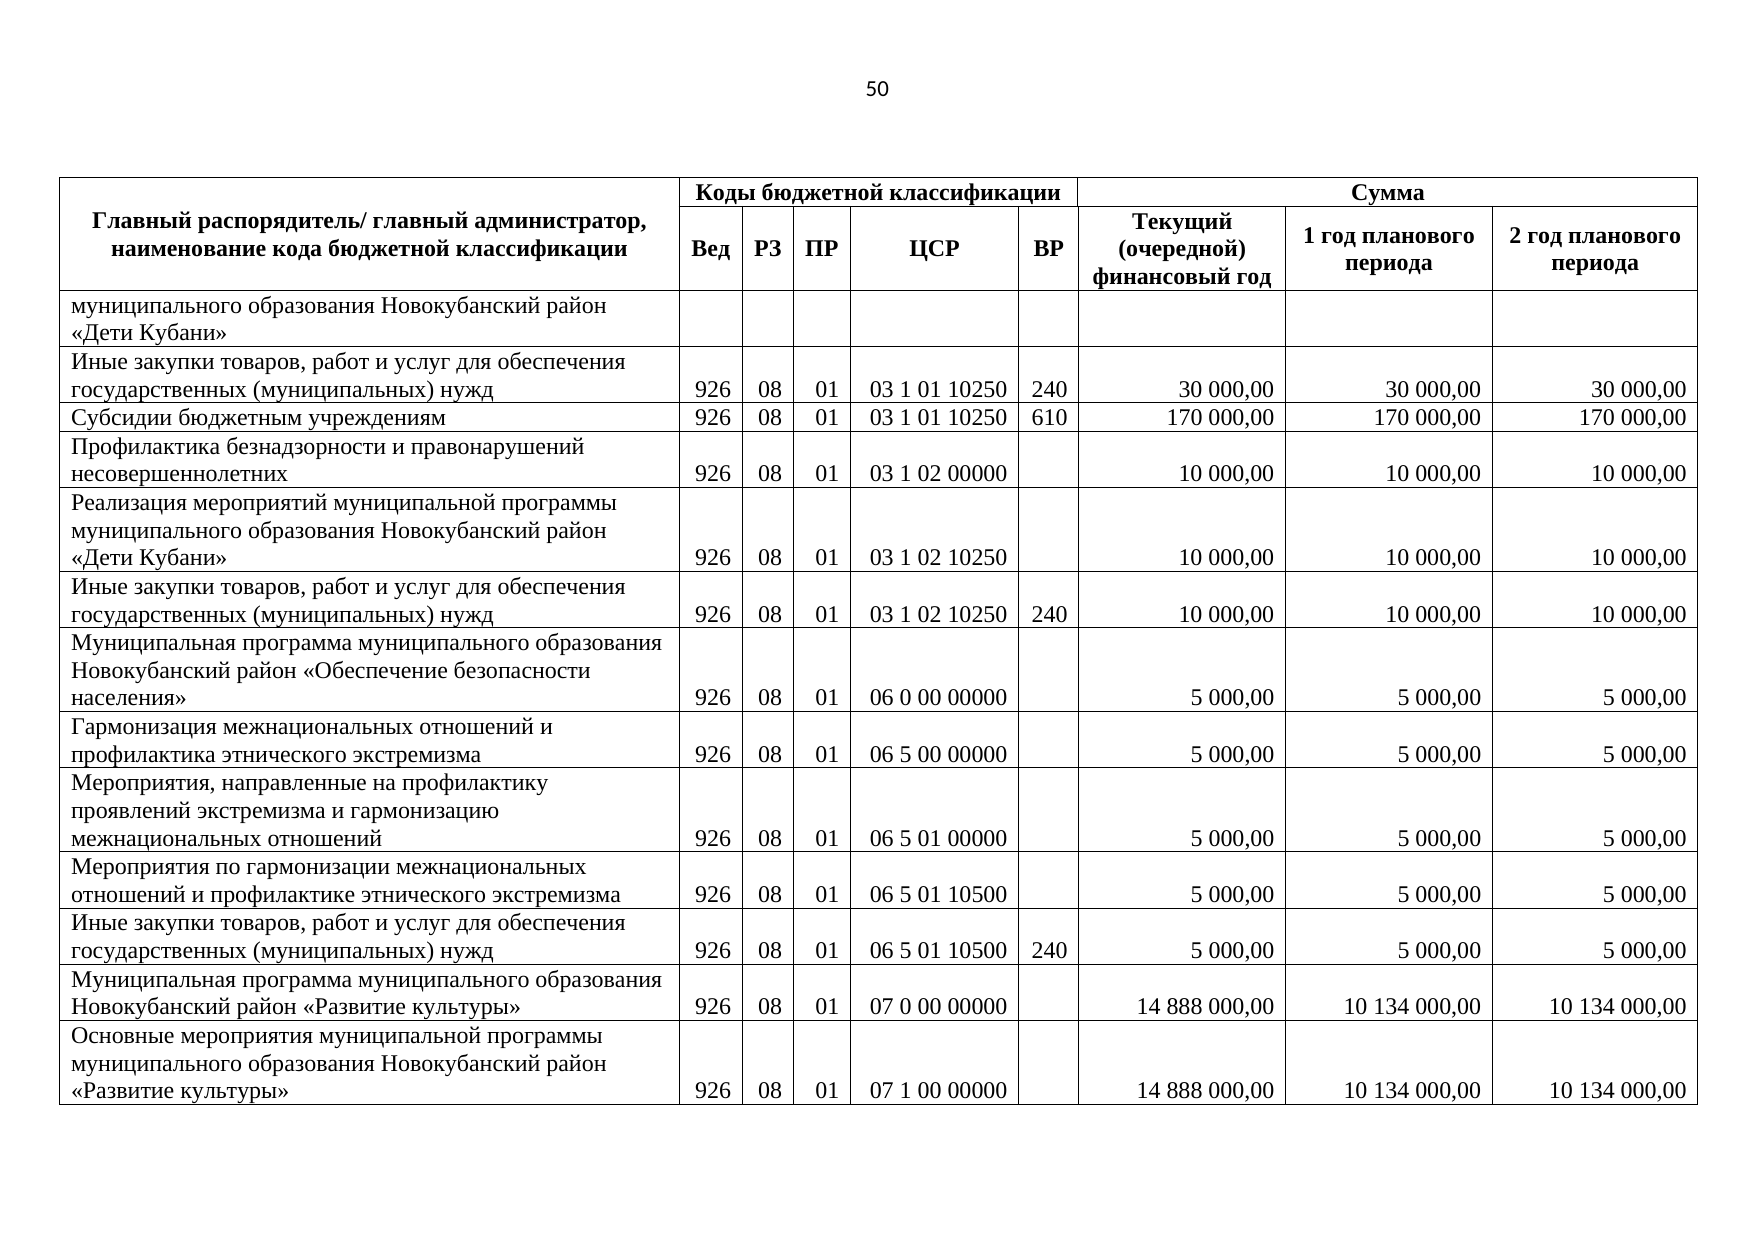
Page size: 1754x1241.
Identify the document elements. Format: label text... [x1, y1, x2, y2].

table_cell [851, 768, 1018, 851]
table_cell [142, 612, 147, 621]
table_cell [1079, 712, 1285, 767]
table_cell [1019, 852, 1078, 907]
table_cell 2 год планового периода [1493, 207, 1697, 290]
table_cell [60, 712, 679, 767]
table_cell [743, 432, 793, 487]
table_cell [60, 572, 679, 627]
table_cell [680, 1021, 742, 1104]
table_cell Текущий (очередной) финансовый год [1079, 207, 1285, 290]
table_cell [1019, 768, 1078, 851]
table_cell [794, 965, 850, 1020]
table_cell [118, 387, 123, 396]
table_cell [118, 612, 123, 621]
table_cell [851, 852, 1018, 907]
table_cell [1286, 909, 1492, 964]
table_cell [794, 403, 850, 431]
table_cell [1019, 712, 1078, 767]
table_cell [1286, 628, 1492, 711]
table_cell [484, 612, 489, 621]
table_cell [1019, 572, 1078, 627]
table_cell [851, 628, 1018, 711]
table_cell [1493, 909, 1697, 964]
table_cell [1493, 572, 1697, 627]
table_cell 1 год планового периода [1286, 207, 1492, 290]
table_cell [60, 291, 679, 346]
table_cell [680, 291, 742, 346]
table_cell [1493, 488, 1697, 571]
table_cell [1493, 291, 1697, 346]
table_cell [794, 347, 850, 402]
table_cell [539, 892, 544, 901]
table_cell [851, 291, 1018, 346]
table_cell ПР [794, 207, 850, 290]
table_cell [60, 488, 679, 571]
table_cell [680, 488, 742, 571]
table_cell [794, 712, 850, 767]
table_cell Вед [680, 207, 742, 290]
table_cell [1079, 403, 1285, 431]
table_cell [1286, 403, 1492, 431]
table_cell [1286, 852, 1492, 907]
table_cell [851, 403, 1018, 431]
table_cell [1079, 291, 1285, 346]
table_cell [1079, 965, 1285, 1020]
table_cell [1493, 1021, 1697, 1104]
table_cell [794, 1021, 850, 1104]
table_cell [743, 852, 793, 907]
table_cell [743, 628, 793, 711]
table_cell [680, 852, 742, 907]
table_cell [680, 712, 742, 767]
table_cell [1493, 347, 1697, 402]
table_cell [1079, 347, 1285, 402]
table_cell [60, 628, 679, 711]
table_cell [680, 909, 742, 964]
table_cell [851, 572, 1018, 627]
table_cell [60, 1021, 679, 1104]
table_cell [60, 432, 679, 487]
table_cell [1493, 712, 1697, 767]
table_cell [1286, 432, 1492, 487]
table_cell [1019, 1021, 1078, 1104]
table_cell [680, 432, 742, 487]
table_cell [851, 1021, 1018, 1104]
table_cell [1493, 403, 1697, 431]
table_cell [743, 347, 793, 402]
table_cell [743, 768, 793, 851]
table_header Сумма [1078, 178, 1697, 206]
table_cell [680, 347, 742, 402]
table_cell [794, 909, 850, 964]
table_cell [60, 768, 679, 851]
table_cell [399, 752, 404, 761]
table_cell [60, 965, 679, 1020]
table_cell ВР [1019, 207, 1078, 290]
table_cell РЗ [743, 207, 793, 290]
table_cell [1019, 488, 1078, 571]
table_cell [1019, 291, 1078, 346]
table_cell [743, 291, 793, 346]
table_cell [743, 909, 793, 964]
table_header Коды бюджетной классификации [680, 178, 1077, 206]
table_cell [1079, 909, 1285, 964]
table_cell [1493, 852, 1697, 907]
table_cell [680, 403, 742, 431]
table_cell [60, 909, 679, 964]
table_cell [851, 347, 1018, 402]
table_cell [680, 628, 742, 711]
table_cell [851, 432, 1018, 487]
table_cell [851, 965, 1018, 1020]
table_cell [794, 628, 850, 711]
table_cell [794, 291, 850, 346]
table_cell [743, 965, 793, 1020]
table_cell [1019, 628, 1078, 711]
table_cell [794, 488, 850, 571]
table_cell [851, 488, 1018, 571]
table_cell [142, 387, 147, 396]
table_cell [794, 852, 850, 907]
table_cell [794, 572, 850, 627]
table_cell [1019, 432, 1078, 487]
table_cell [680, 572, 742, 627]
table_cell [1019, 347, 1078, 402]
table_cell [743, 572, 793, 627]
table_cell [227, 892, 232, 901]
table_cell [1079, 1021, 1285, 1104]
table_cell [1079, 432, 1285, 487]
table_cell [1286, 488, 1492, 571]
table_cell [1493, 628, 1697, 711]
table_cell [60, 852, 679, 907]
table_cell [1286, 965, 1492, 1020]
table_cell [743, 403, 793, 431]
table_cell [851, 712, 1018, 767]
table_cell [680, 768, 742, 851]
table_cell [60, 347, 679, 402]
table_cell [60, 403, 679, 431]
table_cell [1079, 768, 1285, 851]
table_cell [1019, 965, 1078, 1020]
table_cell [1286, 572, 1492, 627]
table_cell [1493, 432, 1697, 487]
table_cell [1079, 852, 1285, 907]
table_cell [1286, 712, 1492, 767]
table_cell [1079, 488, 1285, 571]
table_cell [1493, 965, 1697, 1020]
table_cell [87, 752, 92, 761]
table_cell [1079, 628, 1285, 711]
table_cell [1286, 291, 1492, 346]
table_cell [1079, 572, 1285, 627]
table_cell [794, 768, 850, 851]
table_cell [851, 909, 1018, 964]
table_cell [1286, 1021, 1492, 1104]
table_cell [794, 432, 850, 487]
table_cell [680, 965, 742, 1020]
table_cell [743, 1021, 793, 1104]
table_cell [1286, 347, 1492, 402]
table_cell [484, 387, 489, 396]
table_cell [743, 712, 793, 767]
table_header Главный распорядитель/ главный администратор, наименование кода бюджетной классификации [60, 178, 679, 290]
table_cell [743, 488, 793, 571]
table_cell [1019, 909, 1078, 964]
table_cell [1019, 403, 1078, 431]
table_cell ЦСР [851, 207, 1018, 290]
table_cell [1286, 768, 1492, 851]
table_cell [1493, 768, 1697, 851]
